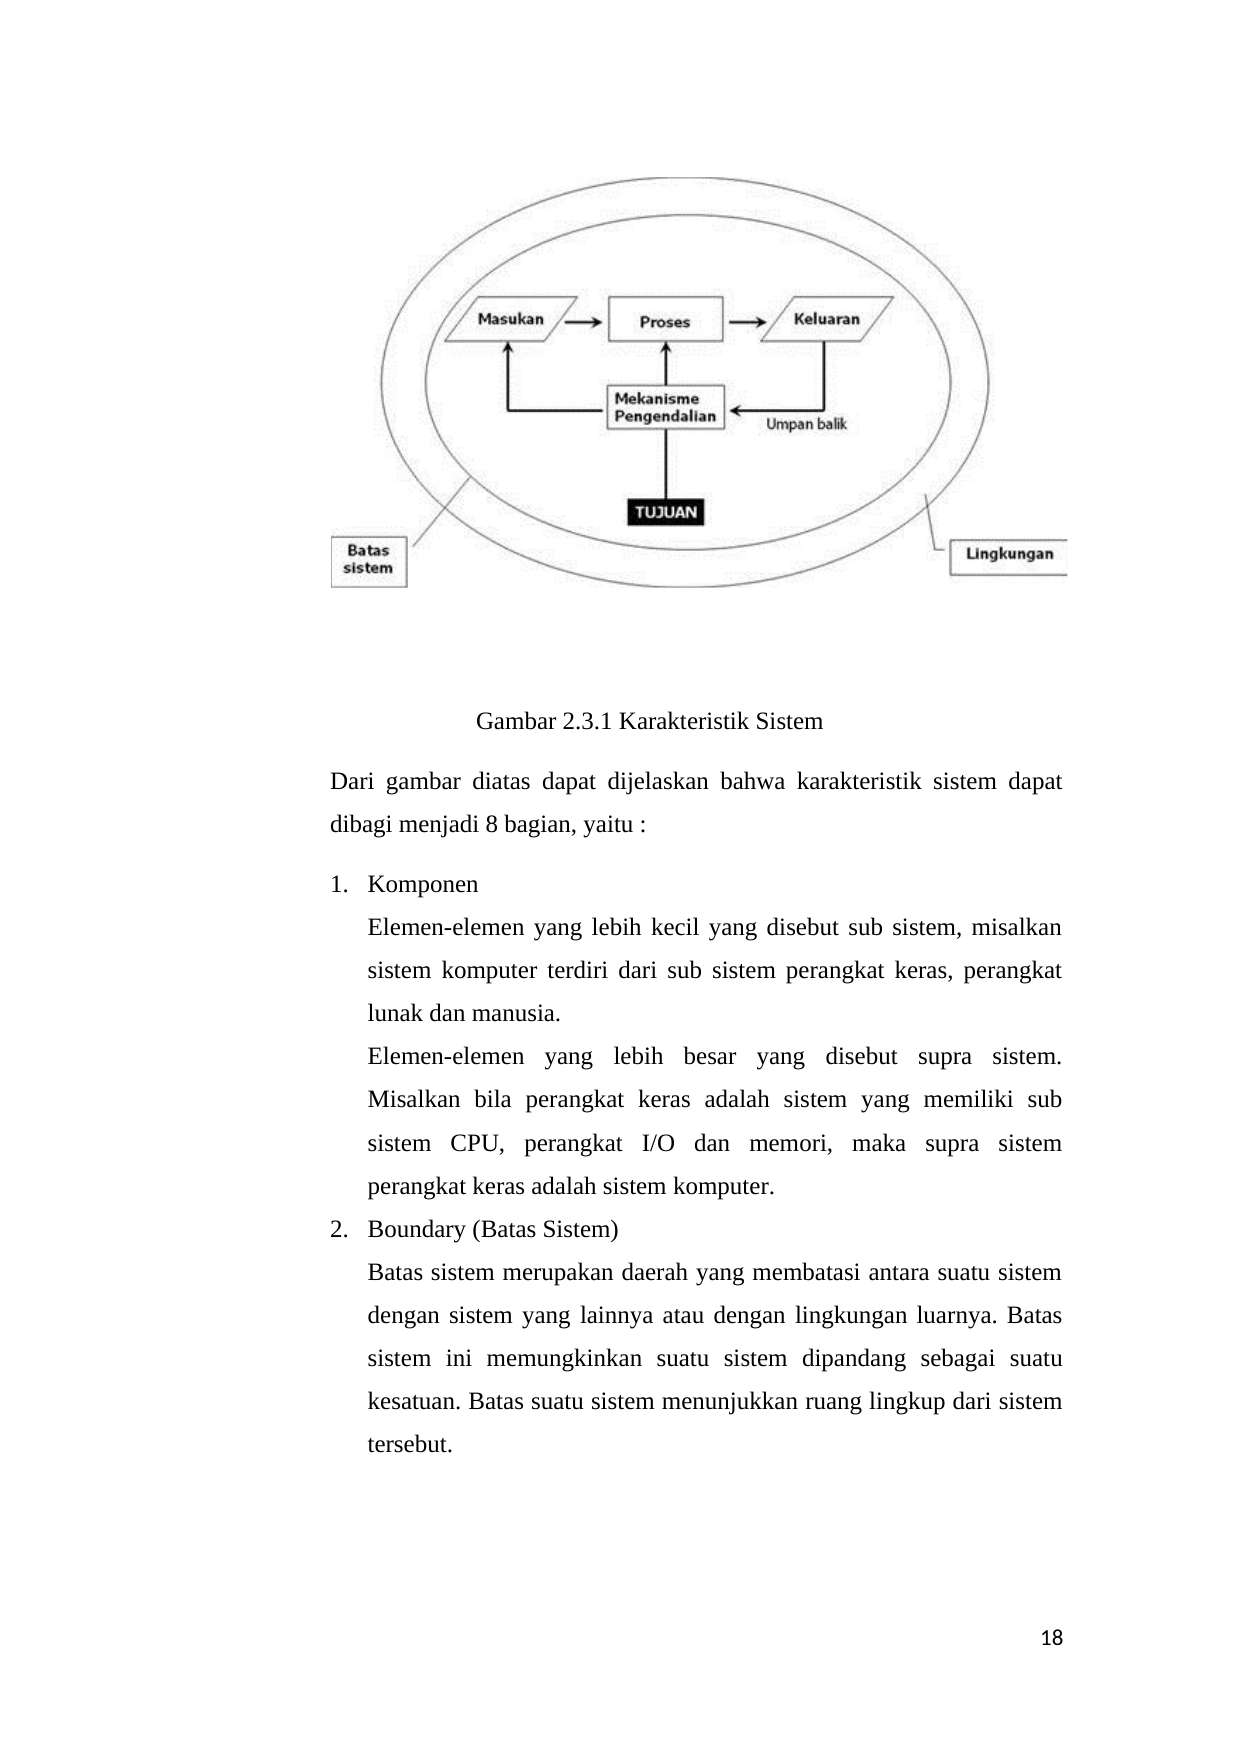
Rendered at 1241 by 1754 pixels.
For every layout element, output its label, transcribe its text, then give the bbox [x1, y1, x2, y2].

text Gambar 2.3.1 Karakteristik Sistem [236, 706, 1063, 735]
picture [329, 177, 1067, 586]
list Komponen [330, 869, 1063, 898]
list Elemen-elemen yang lebih kecil yang disebut sub sistem, misalkan sistem komputer terdiri dari sub sistem perangkat keras, perangkat lunak dan manusia. [367, 912, 1063, 1027]
list Elemen-elemen yang lebih besar yang disebut supra sistem. Misalkan bila perangkat keras adalah sistem yang memiliki sub sistem CPU, perangkat I/O dan memori, maka supra sistem perangkat keras adalah sistem komputer. [367, 1041, 1063, 1199]
list Batas sistem merupakan daerah yang membatasi antara suatu sistem dengan sistem yang lainnya atau dengan lingkungan luarnya. Batas sistem ini memungkinkan suatu sistem dipandang sebagai suatu kesatuan. Batas suatu sistem menunjukkan ruang lingkup dari sistem tersebut. [367, 1257, 1063, 1458]
list Boundary (Batas Sistem) [330, 1214, 1063, 1243]
text Dari gambar diatas dapat dijelaskan bahwa karakteristik sistem dapat dibagi menjadi 8 bagian, yaitu : [330, 766, 1063, 838]
